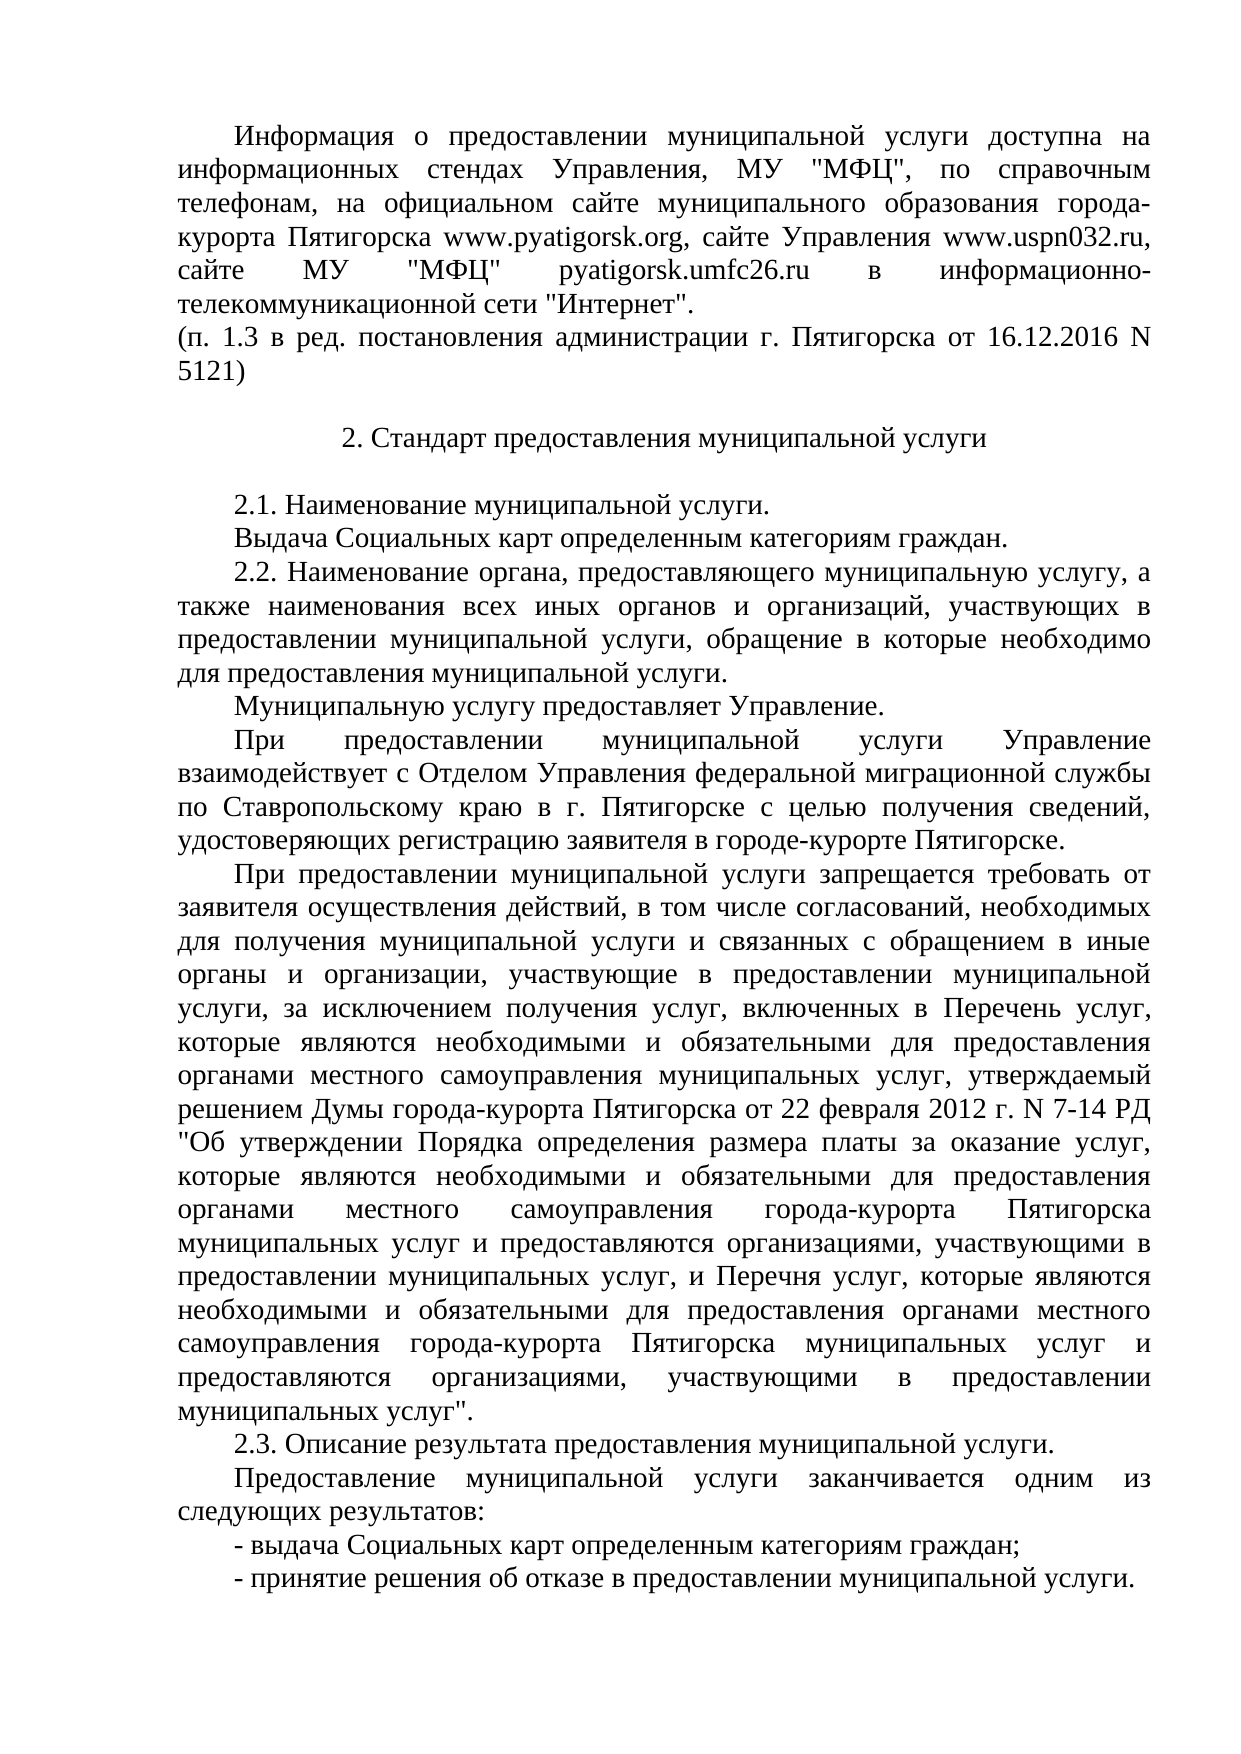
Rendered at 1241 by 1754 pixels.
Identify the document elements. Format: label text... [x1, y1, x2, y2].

text Информация о предоставлении муниципальной услуги доступна на информационных стендах Управления, МУ "МФЦ", по справочным телефонам, на официальном сайте муниципального образования города-курорта Пятигорска www.pyatigorsk.org, сайте Управления www.uspn032.ru, сайте МУ "МФЦ" pyatigorsk.umfc26.ru в информационно-телекоммуникационной сети "Интернет". [177, 118, 1152, 319]
text 2.2. Наименование органа, предоставляющего муниципальную услугу, а также наименования всех иных органов и организаций, участвующих в предоставлении муниципальной услуги, обращение в которые необходимо для предоставления муниципальной услуги. [177, 554, 1152, 688]
text Выдача Социальных карт определенным категориям граждан. [177, 521, 1152, 554]
text Предоставление муниципальной услуги заканчивается одним из следующих результатов: [177, 1460, 1152, 1527]
text - принятие решения об отказе в предоставлении муниципальной услуги. [177, 1560, 1152, 1594]
text (п. 1.3 в ред. постановления администрации г. Пятигорска от 16.12.2016 N 5121) [177, 319, 1152, 386]
text 2. Стандарт предоставления муниципальной услуги [177, 420, 1152, 453]
text При предоставлении муниципальной услуги запрещается требовать от заявителя осуществления действий, в том числе согласований, необходимых для получения муниципальной услуги и связанных с обращением в иные органы и организации, участвующие в предоставлении муниципальной услуги, за исключением получения услуг, включенных в Перечень услуг, которые являются необходимыми и обязательными для предоставления органами местного самоуправления муниципальных услуг, утверждаемый решением Думы города-курорта Пятигорска от 22 февраля 2012 г. N 7-14 РД "Об утверждении Порядка определения размера платы за оказание услуг, которые являются необходимыми и обязательными для предоставления органами местного самоуправления города-курорта Пятигорска муниципальных услуг и предоставляются организациями, участвующими в предоставлении муниципальных услуг, и Перечня услуг, которые являются необходимыми и обязательными для предоставления органами местного самоуправления города-курорта Пятигорска муниципальных услуг и предоставляются организациями, участвующими в предоставлении муниципальных услуг". [177, 856, 1152, 1426]
text 2.1. Наименование муниципальной услуги. [177, 487, 1152, 521]
text 2.3. Описание результата предоставления муниципальной услуги. [177, 1426, 1152, 1460]
text - выдача Социальных карт определенным категориям граждан; [177, 1527, 1152, 1560]
text Муниципальную услугу предоставляет Управление. [177, 688, 1152, 722]
text При предоставлении муниципальной услуги Управление взаимодействует с Отделом Управления федеральной миграционной службы по Ставропольскому краю в г. Пятигорске с целью получения сведений, удостоверяющих регистрацию заявителя в городе-курорте Пятигорске. [177, 722, 1152, 856]
